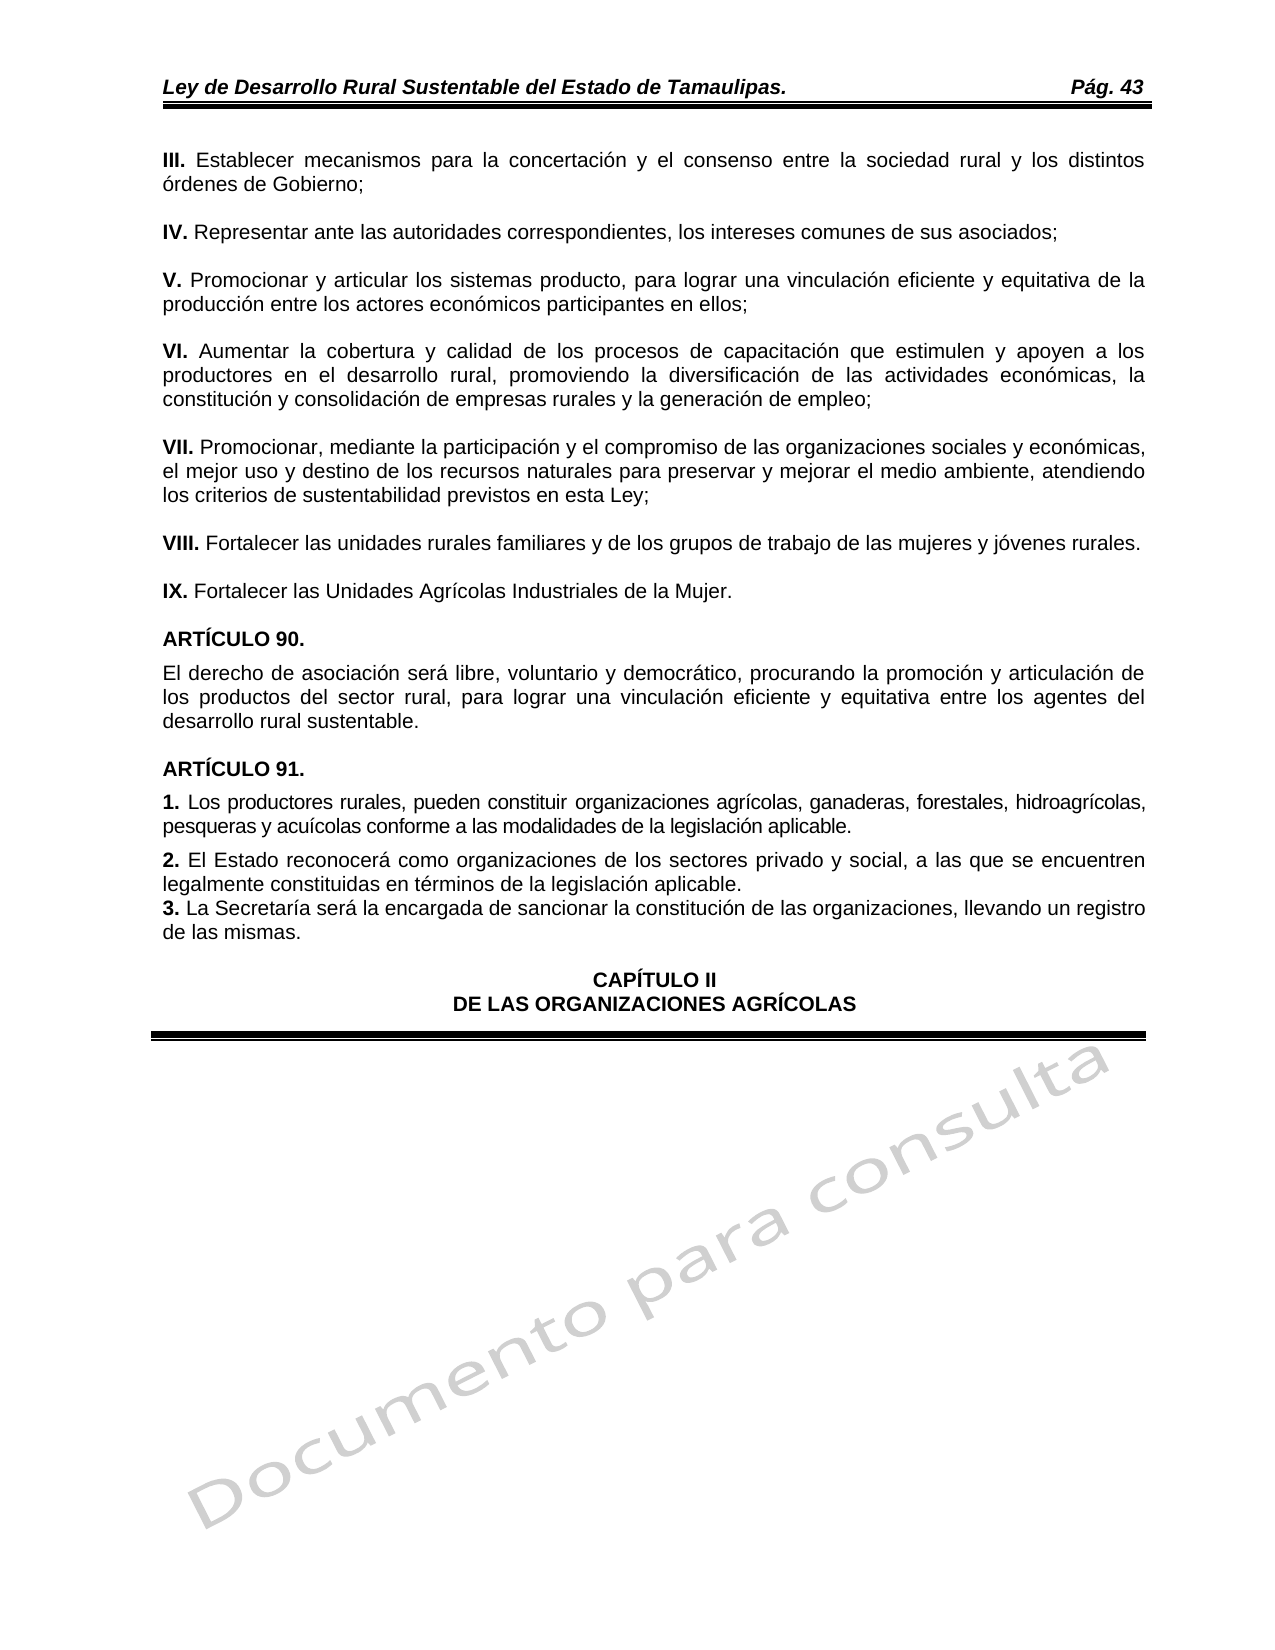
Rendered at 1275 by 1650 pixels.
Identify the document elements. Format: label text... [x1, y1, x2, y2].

text V. Promocionar y articular los sistemas producto, para lograr una vinculación eficiente y equitativa de la producción entre los actores económicos participantes en ellos; [162, 267, 1147, 315]
text III. Establecer mecanismos para la concertación y el consenso entre la sociedad rural y los distintos órdenes de Gobierno; [162, 148, 1147, 196]
text VI. Aumentar la cobertura y calidad de los procesos de capacitación que estimulen y apoyen a los productores en el desarrollo rural, promoviendo la diversificación de las actividades económicas, la constitución y consolidación de empresas rurales y la generación de empleo; [162, 339, 1147, 411]
text VII. Promocionar, mediante la participación y el compromiso de las organizaciones sociales y económicas, el mejor uso y destino de los recursos naturales para preservar y mejorar el medio ambiente, atendiendo los criterios de sustentabilidad previstos en esta Ley; [162, 435, 1147, 507]
text CAPÍTULO II [162, 967, 1147, 991]
text 3. La Secretaría será la encargada de sancionar la constitución de las organizaciones, llevando un registro de las mismas. [162, 896, 1147, 943]
text ARTÍCULO 91. [162, 756, 1147, 780]
text El derecho de asociación será libre, voluntario y democrático, procurando la promoción y articulación de los productos del sector rural, para lograr una vinculación eficiente y equitativa entre los agentes del desarrollo rural sustentable. [162, 661, 1147, 732]
text ARTÍCULO 90. [162, 627, 1147, 651]
text 1. Los productores rurales, pueden constituir organizaciones agrícolas, ganaderas, forestales, hidroagrícolas, pesqueras y acuícolas conforme a las modalidades de la legislación aplicable. [162, 790, 1147, 838]
text IV. Representar ante las autoridades correspondientes, los intereses comunes de sus asociados; [162, 219, 1147, 243]
text VIII. Fortalecer las unidades rurales familiares y de los grupos de trabajo de las mujeres y jóvenes rurales. [162, 531, 1147, 555]
text 2. El Estado reconocerá como organizaciones de los sectores privado y social, a las que se encuentren legalmente constituidas en términos de la legislación aplicable. [162, 848, 1147, 896]
text DE LAS ORGANIZACIONES AGRÍCOLAS [162, 991, 1147, 1015]
text IX. Fortalecer las Unidades Agrícolas Industriales de la Mujer. [162, 579, 1152, 603]
